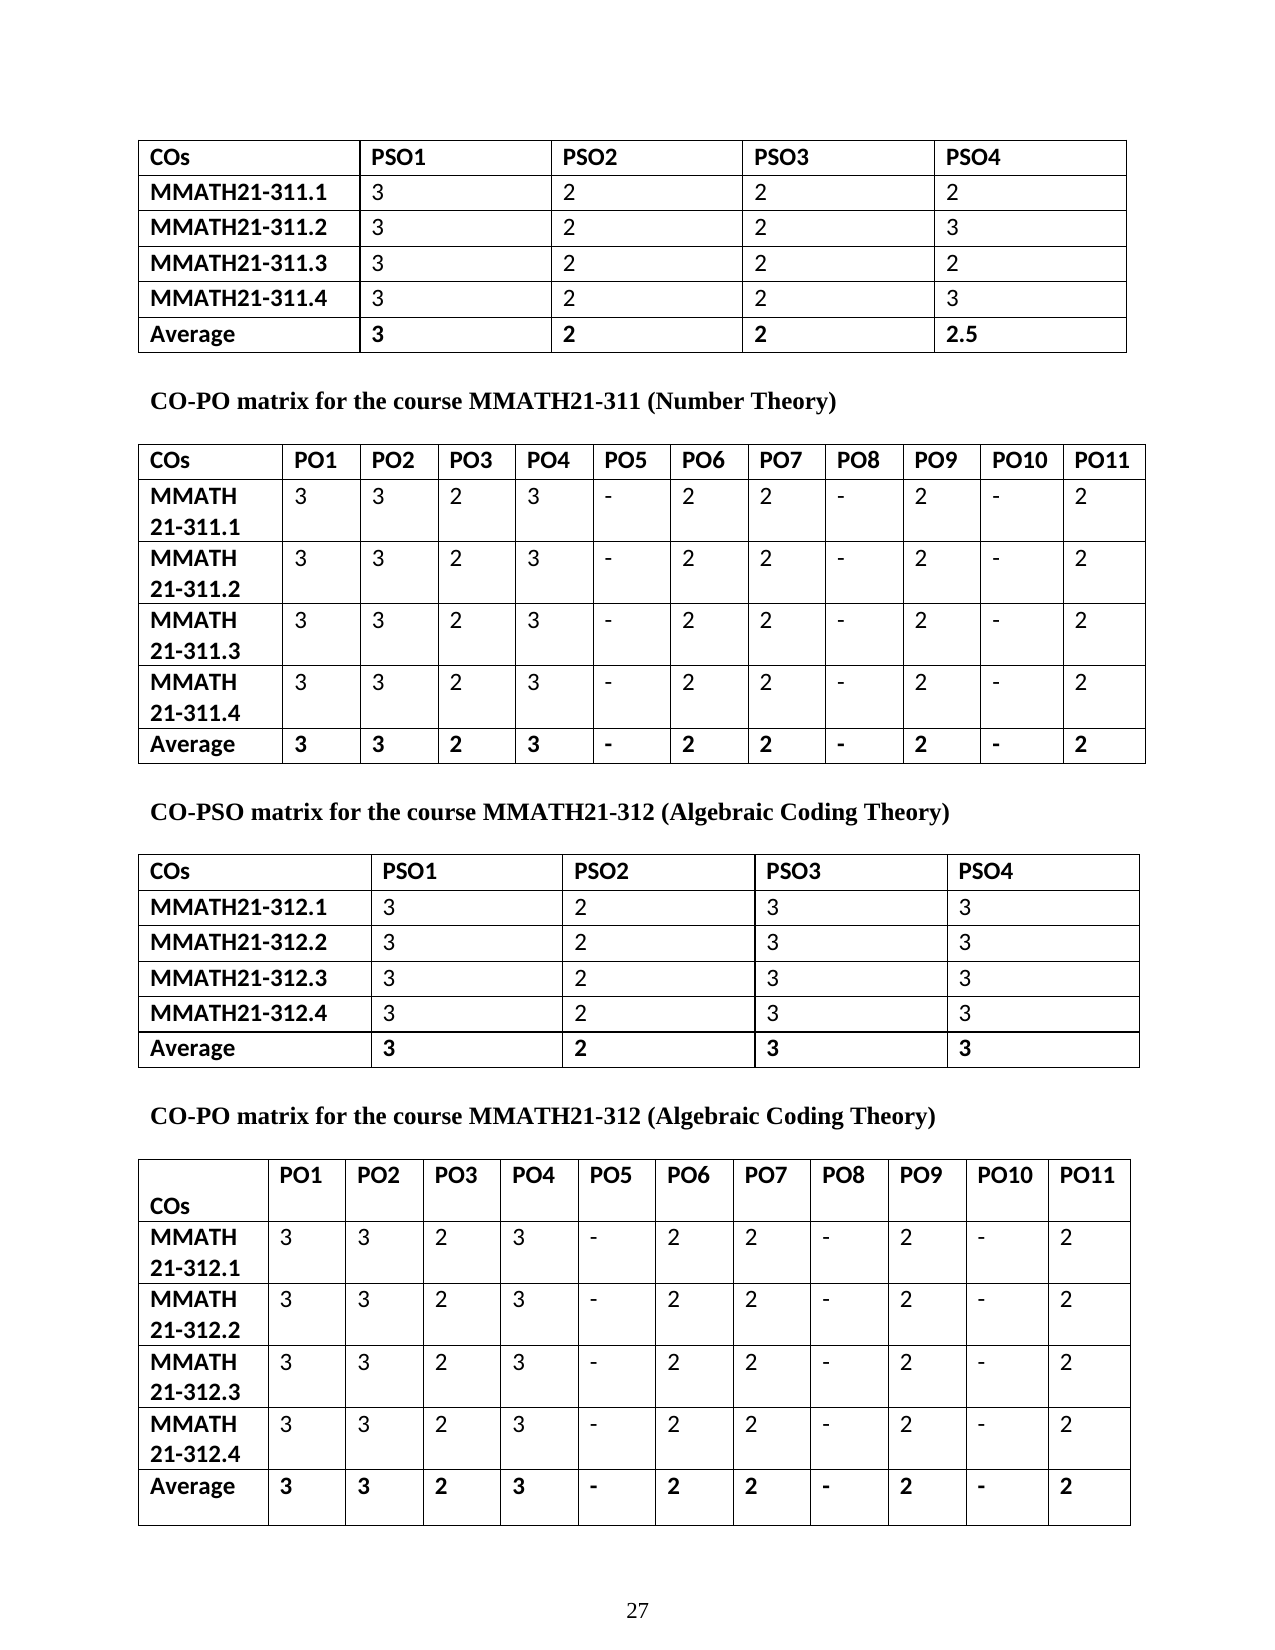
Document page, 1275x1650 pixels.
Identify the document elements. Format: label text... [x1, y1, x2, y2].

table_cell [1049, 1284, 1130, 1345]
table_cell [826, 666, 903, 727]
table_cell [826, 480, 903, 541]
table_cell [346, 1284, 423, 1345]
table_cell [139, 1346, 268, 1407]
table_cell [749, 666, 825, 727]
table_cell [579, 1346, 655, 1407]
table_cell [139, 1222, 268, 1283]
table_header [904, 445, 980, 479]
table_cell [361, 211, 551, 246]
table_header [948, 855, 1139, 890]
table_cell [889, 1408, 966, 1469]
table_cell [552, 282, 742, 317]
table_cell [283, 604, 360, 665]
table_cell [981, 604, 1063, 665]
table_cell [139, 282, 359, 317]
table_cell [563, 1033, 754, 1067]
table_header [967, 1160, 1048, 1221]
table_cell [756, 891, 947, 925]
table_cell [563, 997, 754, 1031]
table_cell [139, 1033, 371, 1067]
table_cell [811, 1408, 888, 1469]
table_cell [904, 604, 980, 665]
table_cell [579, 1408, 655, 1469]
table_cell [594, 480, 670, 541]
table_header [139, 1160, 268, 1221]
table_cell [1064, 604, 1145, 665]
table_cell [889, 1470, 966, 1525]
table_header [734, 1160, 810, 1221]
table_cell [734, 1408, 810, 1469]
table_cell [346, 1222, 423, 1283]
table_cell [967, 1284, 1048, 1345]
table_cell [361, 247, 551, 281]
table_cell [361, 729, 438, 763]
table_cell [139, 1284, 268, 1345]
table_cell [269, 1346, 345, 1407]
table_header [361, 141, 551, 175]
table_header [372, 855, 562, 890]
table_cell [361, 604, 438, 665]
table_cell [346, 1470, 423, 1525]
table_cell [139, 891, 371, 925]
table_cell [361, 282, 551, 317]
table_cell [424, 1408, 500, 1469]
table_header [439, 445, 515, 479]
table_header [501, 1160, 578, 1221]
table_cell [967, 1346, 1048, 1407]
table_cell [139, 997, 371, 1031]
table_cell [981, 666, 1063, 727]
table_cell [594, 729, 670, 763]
text CO-PO matrix for the course MMATH21-311 (Number Theory) [150, 386, 1125, 415]
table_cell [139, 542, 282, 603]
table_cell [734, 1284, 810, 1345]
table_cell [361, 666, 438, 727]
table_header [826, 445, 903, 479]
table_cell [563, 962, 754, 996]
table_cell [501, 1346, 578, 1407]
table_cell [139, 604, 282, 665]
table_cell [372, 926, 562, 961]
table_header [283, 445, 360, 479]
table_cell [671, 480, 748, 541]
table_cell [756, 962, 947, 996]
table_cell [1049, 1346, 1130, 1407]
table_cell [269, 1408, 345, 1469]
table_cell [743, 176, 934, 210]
text CO-PO matrix for the course MMATH21-312 (Algebraic Coding Theory) [150, 1101, 1125, 1130]
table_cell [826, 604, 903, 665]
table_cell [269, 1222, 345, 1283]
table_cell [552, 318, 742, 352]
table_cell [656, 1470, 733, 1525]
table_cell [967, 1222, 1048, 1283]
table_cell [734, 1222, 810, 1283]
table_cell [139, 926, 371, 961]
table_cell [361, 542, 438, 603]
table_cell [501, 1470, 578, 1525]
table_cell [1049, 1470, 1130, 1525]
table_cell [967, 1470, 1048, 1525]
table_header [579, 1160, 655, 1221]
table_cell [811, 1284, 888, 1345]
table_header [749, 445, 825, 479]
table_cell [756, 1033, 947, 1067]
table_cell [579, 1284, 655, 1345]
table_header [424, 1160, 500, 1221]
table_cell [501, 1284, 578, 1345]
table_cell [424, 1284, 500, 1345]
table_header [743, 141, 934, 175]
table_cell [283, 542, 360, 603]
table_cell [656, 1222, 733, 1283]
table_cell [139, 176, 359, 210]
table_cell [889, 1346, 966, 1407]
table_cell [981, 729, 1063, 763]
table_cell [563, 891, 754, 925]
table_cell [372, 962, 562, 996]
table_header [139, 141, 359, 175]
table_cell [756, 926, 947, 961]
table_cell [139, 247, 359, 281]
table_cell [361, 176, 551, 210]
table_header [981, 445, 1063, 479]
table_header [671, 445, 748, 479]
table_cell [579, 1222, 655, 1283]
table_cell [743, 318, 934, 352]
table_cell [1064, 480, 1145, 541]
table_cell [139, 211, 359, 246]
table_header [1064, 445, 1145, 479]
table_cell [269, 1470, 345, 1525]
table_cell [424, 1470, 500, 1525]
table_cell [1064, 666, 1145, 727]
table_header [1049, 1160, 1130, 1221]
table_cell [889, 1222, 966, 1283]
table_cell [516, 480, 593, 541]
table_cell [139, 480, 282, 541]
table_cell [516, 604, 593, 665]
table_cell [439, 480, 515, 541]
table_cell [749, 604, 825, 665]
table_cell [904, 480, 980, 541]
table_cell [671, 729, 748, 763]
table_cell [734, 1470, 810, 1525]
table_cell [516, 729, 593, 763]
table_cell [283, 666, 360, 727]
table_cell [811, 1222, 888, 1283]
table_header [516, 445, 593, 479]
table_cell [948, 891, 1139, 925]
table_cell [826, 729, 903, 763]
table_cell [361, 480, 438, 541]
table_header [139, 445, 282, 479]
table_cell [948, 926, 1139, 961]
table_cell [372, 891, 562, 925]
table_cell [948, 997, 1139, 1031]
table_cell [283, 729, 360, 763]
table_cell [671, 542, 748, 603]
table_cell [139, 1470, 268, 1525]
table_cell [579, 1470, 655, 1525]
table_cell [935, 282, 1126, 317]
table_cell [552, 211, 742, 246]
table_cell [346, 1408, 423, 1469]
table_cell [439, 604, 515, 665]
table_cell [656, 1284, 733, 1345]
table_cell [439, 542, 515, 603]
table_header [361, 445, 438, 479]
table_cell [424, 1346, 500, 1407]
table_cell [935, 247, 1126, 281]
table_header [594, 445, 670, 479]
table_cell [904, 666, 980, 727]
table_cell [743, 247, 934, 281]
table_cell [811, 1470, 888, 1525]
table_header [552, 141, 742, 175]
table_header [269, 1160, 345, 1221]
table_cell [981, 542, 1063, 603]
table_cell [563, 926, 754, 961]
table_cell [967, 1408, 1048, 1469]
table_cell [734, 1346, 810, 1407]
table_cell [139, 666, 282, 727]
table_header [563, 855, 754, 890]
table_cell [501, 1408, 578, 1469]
text CO-PSO matrix for the course MMATH21-312 (Algebraic Coding Theory) [150, 797, 1125, 826]
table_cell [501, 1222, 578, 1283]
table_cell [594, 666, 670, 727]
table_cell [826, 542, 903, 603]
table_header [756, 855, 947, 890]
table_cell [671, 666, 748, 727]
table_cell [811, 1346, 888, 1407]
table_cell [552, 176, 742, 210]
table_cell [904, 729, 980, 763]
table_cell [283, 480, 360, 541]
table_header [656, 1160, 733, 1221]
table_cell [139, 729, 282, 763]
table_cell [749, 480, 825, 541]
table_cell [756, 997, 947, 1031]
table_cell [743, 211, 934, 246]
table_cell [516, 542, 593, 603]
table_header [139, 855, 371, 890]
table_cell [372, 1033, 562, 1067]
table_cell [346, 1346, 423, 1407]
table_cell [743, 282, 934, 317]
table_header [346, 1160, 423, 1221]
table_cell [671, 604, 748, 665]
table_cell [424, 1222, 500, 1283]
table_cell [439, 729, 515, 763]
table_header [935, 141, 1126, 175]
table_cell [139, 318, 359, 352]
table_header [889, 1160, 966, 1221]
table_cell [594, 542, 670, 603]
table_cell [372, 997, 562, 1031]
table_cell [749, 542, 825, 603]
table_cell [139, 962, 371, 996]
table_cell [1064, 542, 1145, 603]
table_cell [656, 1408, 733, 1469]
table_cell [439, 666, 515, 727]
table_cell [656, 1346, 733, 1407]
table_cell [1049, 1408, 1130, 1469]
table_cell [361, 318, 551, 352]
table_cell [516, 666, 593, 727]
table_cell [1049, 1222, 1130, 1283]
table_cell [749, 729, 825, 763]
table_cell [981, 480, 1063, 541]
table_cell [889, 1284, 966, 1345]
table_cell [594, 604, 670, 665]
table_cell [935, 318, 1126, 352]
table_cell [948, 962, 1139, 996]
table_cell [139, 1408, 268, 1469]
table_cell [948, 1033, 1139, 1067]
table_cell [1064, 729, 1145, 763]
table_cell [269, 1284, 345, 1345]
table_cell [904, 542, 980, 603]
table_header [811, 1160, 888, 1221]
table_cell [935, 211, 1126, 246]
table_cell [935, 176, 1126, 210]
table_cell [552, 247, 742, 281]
